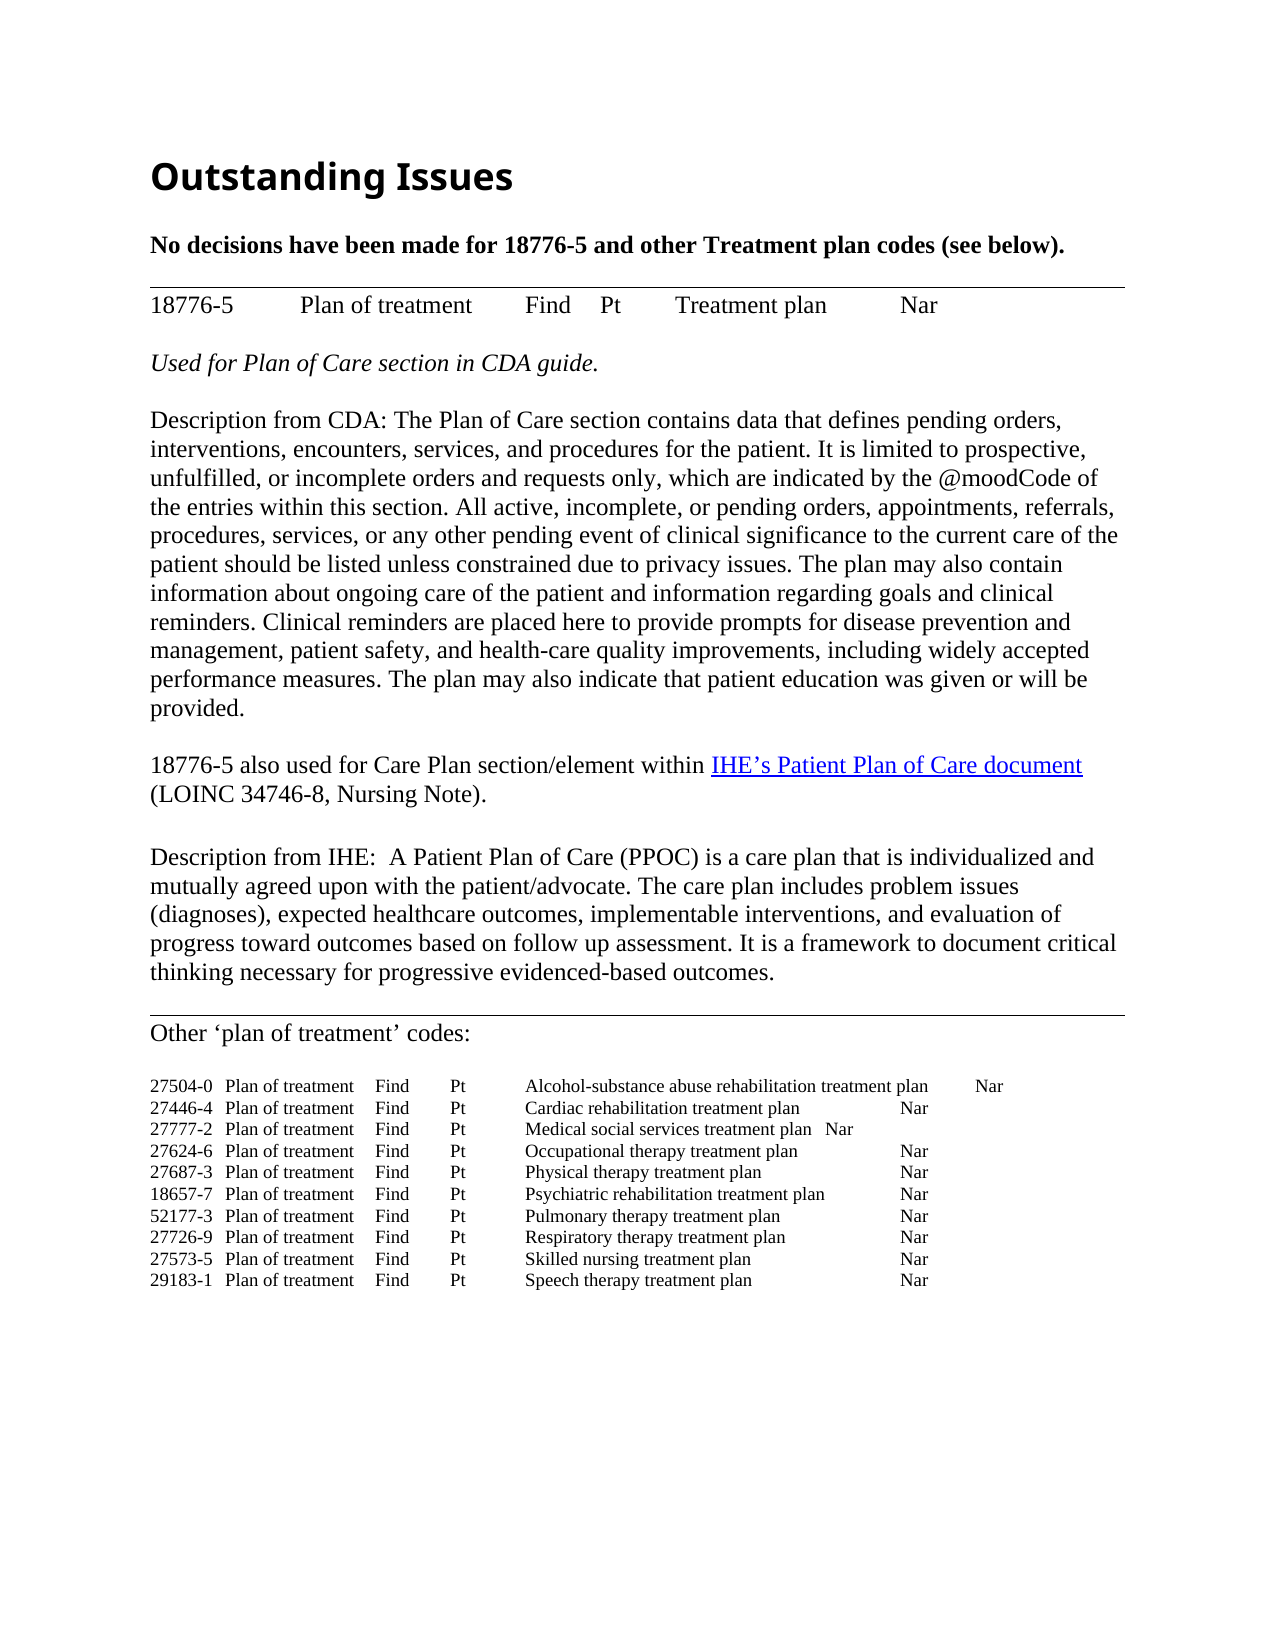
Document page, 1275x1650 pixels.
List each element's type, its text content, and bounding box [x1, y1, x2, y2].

text Used for Plan of Care section in CDA guide. [150, 348, 1125, 377]
text 29183-1 Plan of treatment Find Pt Speech therapy treatment plan Nar [150, 1269, 1125, 1291]
text 18657-7 Plan of treatment Find Pt Psychiatric rehabilitation treatment plan Nar [150, 1183, 1125, 1204]
text 27573-5 Plan of treatment Find Pt Skilled nursing treatment plan Nar [150, 1248, 1125, 1269]
text 27504-0 Plan of treatment Find Pt Alcohol-substance abuse rehabilitation treatment plan Nar [150, 1075, 1125, 1097]
text 27777-2 Plan of treatment Find Pt Medical social services treatment plan Nar [150, 1118, 1125, 1140]
text 27726-9 Plan of treatment Find Pt Respiratory therapy treatment plan Nar [150, 1226, 1125, 1248]
text 18776-5 also used for Care Plan section/element within IHE’s Patient Plan of Care document (LOINC 34746-8, Nursing Note). [150, 750, 1125, 808]
text Description from IHE: A Patient Plan of Care (PPOC) is a care plan that is individualized and mutually agreed upon with the patient/advocate. The care plan includes problem issues (diagnoses), expected healthcare outcomes, implementable interventions, and evaluation of progress toward outcomes based on follow up assessment. It is a framework to document critical thinking necessary for progressive evidenced-based outcomes. [150, 842, 1125, 986]
text 27446-4 Plan of treatment Find Pt Cardiac rehabilitation treatment plan Nar [150, 1097, 1125, 1118]
text No decisions have been made for 18776-5 and other Treatment plan codes (see below). [150, 230, 1125, 258]
text 27624-6 Plan of treatment Find Pt Occupational therapy treatment plan Nar [150, 1140, 1125, 1161]
text 27687-3 Plan of treatment Find Pt Physical therapy treatment plan Nar [150, 1161, 1125, 1183]
text 18776-5 Plan of treatment Find Pt Treatment plan Nar [150, 288, 1125, 319]
text Other ‘plan of treatment’ codes: [150, 1016, 1125, 1046]
text Description from CDA: The Plan of Care section contains data that defines pending orders, interventions, encounters, services, and procedures for the patient. It is limited to prospective, unfulfilled, or incomplete orders and requests only, which are indicated by the @moodCode of the entries within this section. All active, incomplete, or pending orders, appointments, referrals, procedures, services, or any other pending event of clinical significance to the current care of the patient should be listed unless constrained due to privacy issues. The plan may also contain information about ongoing care of the patient and information regarding goals and clinical reminders. Clinical reminders are placed here to provide prompts for disease prevention and management, patient safety, and health-care quality improvements, including widely accepted performance measures. The plan may also indicate that patient education was given or will be provided. [150, 405, 1125, 722]
text Outstanding Issues [150, 150, 1125, 201]
text 52177-3 Plan of treatment Find Pt Pulmonary therapy treatment plan Nar [150, 1204, 1125, 1226]
